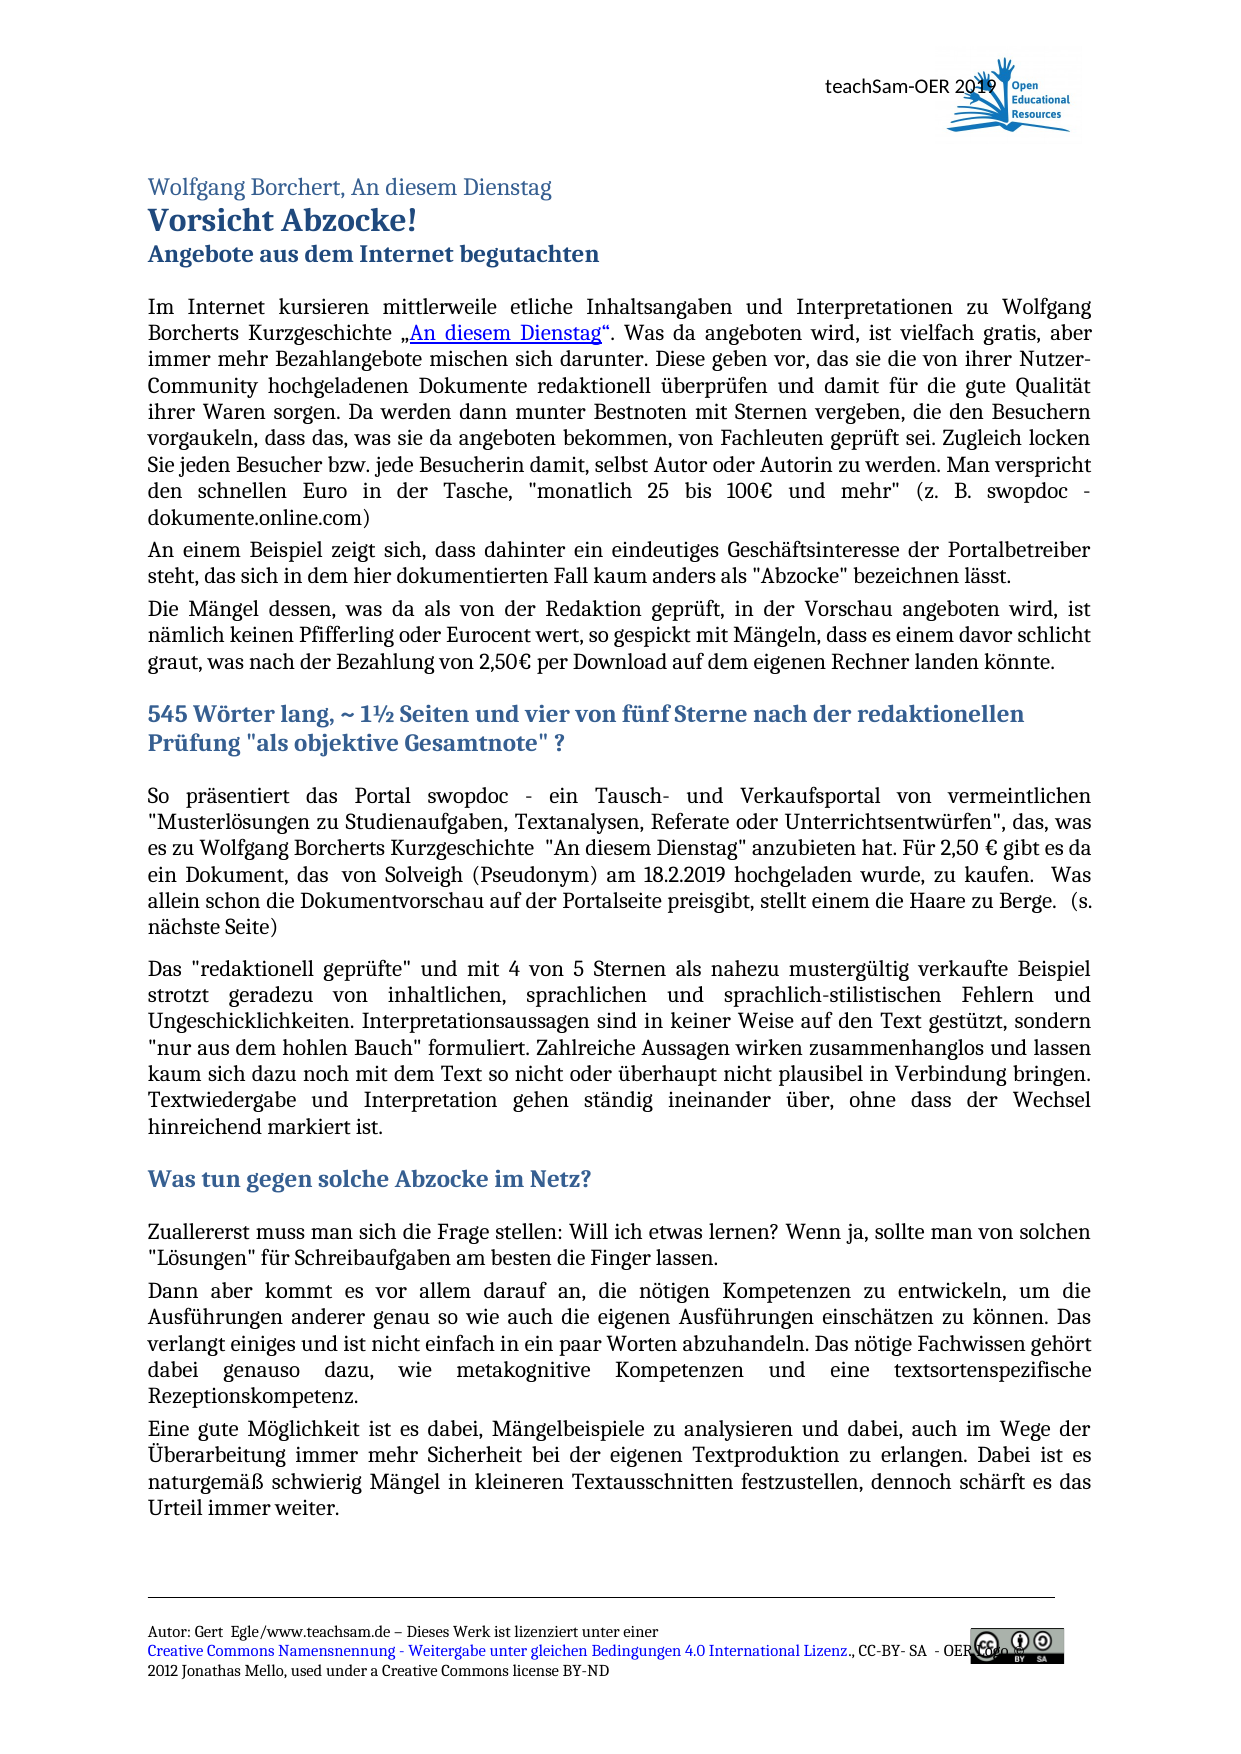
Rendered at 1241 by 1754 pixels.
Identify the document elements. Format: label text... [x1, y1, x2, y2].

text Zuallererst muss man sich die Frage stellen: Will ich etwas lernen? Wenn ja, sollte man von solchen "Lösungen" für Schreibaufgaben am besten die Finger lassen. [148, 1219, 1093, 1271]
text Die Mängel dessen, was da als von der Redaktion geprüft, in der Vorschau angeboten wird, ist nämlich keinen Pfifferling oder Eurocent wert, so gespickt mit Mängeln, dass es einem davor schlicht graut, was nach der Bezahlung von 2,50€ per Download auf dem eigenen Rechner landen könnte. [148, 596, 1093, 675]
text Dann aber kommt es vor allem darauf an, die nötigen Kompetenzen zu entwickeln, um die Ausführungen anderer genau so wie auch die eigenen Ausführungen einschätzen zu können. Das verlangt einiges und ist nicht einfach in ein paar Worten abzuhandeln. Das nötige Fachwissen gehört dabei genauso dazu, wie metakognitive Kompetenzen und eine textsortenspezifische Rezeptionskompetenz. [148, 1278, 1093, 1409]
text Angebote aus dem Internet begutachten [148, 240, 1093, 268]
text Das "redaktionell geprüfte" und mit 4 von 5 Sternen als nahezu mustergültig verkaufte Beispiel strotzt geradezu von inhaltlichen, sprachlichen und sprachlich-stilistischen Fehlern und Ungeschicklichkeiten. Interpretationsaussagen sind in keiner Weise auf den Text gestützt, sondern "nur aus dem hohlen Bauch" formuliert. Zahlreiche Aussagen wirken zusammenhanglos und lassen kaum sich dazu noch mit dem Text so nicht oder überhaupt nicht plausibel in Verbindung bringen. Textwiedergabe und Interpretation gehen ständig ineinander über, ohne dass der Wechsel hinreichend markiert ist. [148, 956, 1093, 1140]
picture [934, 46, 1082, 144]
text An einem Beispiel zeigt sich, dass dahinter ein eindeutiges Geschäftsinteresse der Portalbetreiber steht, das sich in dem hier dokumentierten Fall kaum anders als "Abzocke" bezeichnen lässt. [148, 537, 1093, 589]
subtitle 545 Wörter lang, ~ 1½ Seiten und vier von fünf Sterne nach der redaktionellen Prüfung "als objektive Gesamtnote" ? [148, 700, 1093, 757]
picture [970, 1628, 1065, 1664]
subtitle Wolfgang Borchert, An diesem Dienstag [148, 173, 1093, 201]
subtitle Was tun gegen solche Abzocke im Netz? [148, 1165, 1093, 1194]
text Im Internet kursieren mittlerweile etliche Inhaltsangaben und Interpretationen zu Wolfgang Borcherts Kurzgeschichte „An diesem Dienstag“. Was da angeboten wird, ist vielfach gratis, aber immer mehr Bezahlangebote mischen sich darunter. Diese geben vor, das sie die von ihrer Nutzer-Community hochgeladenen Dokumente redaktionell überprüfen und damit für die gute Qualität ihrer Waren sorgen. Da werden dann munter Bestnoten mit Sternen vergeben, die den Besuchern vorgaukeln, dass das, was sie da angeboten bekommen, von Fachleuten geprüft sei. Zugleich locken Sie jeden Besucher bzw. jede Besucherin damit, selbst Autor oder Autorin zu werden. Man verspricht den schnellen Euro in der Tasche, "monatlich 25 bis 100€ und mehr" (z. B. swopdoc - dokumente.online.com) [148, 293, 1093, 531]
text Vorsicht Abzocke! [148, 201, 1093, 240]
text So präsentiert das Portal swopdoc - ein Tausch- und Verkaufsportal von vermeintlichen "Musterlösungen zu Studienaufgaben, Textanalysen, Referate oder Unterrichtsentwürfen", das, was es zu Wolfgang Borcherts Kurzgeschichte "An diesem Dienstag" anzubieten hat. Für 2,50 € gibt es da ein Dokument, das von Solveigh (Pseudonym) am 18.2.2019 hochgeladen wurde, zu kaufen. Was allein schon die Dokumentvorschau auf der Portalseite preisgibt, stellt einem die Haare zu Berge. (s. nächste Seite) [148, 782, 1093, 941]
text Eine gute Möglichkeit ist es dabei, Mängelbeispiele zu analysieren und dabei, auch im Wege der Überarbeitung immer mehr Sicherheit bei der eigenen Textproduktion zu erlangen. Dabei ist es naturgemäß schwierig Mängel in kleineren Textausschnitten festzustellen, dennoch schärft es das Urteil immer weiter. [148, 1416, 1093, 1521]
